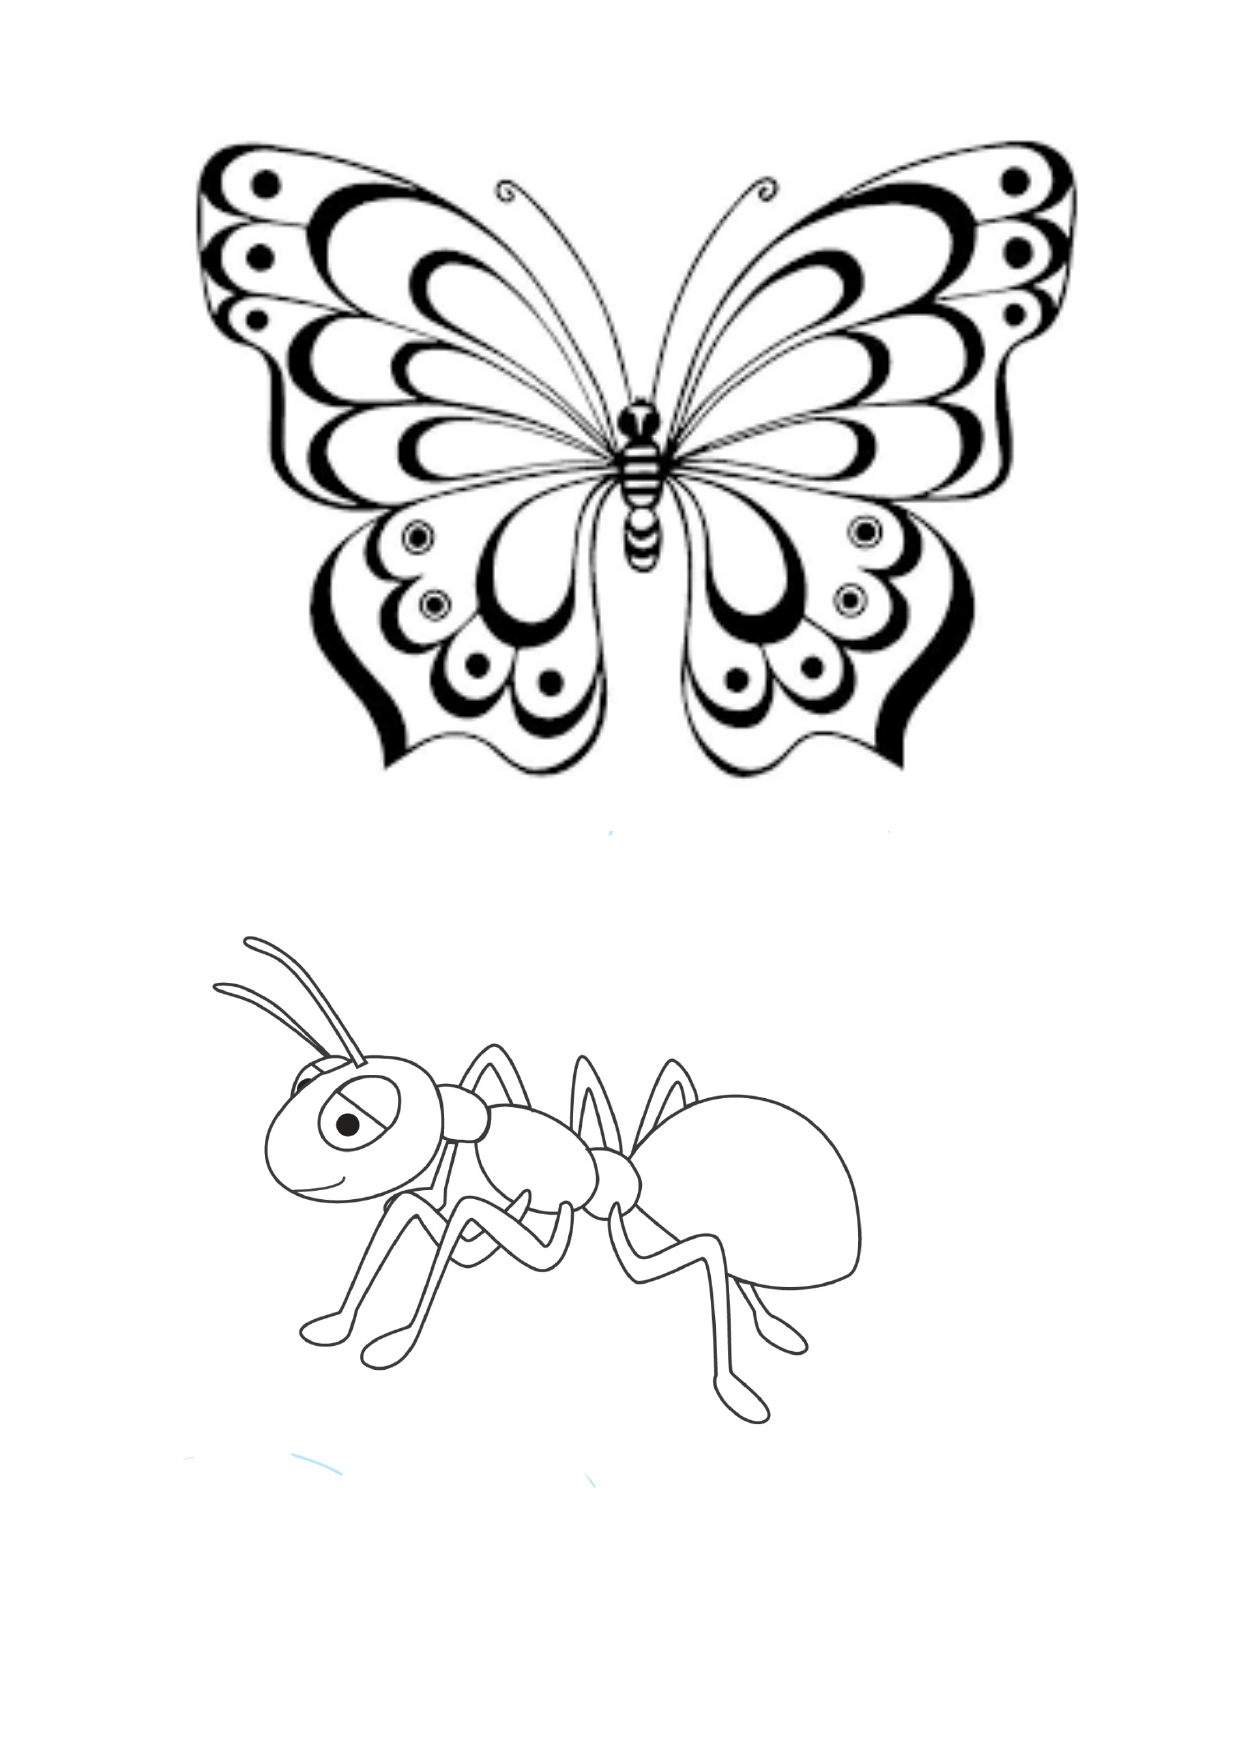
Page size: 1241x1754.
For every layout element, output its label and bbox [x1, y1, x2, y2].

picture [177, 118, 1092, 807]
picture [177, 831, 890, 1544]
